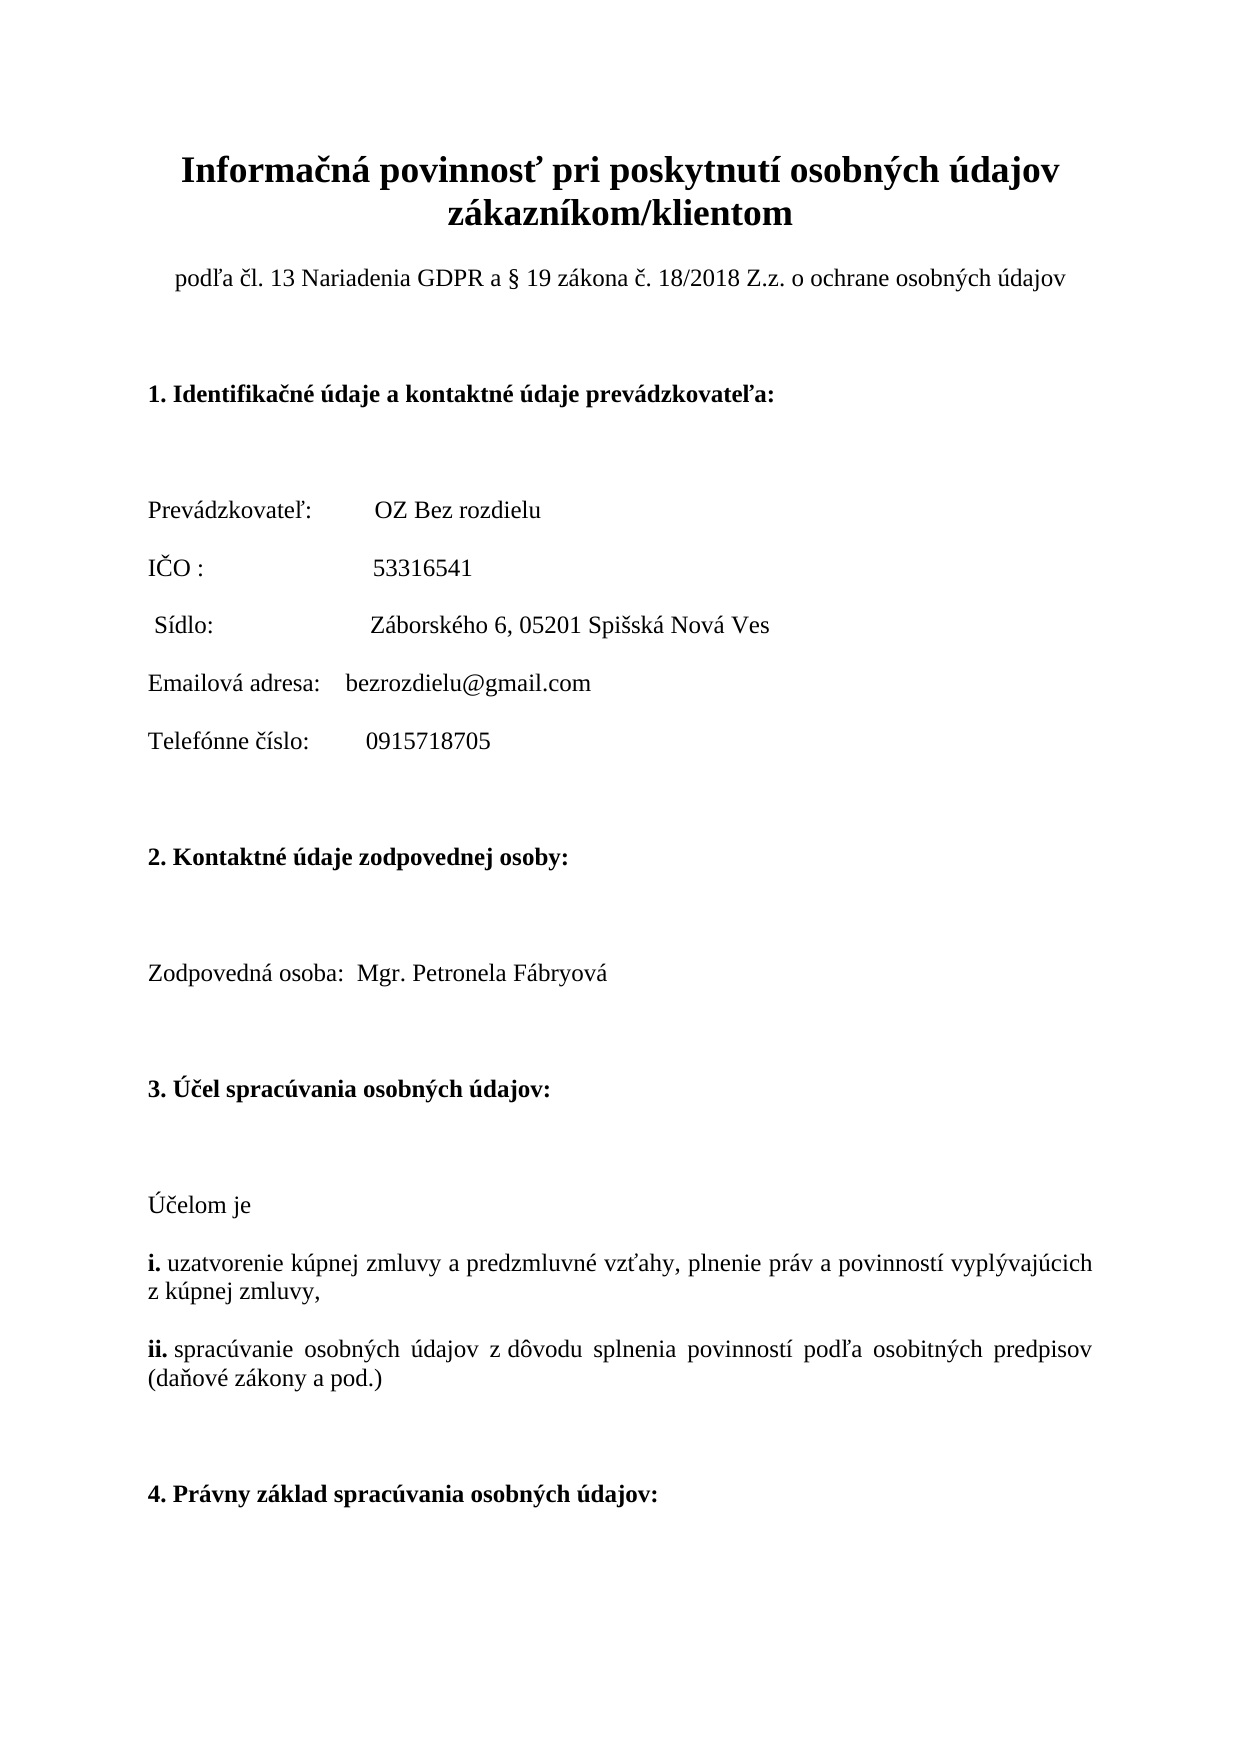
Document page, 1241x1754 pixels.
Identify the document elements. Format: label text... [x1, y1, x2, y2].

text i. uzatvorenie kúpnej zmluvy a predzmluvné vzťahy, plnenie práv a povinností vyplývajúcich z kúpnej zmluvy, [148, 1248, 1093, 1305]
text 1. Identifikačné údaje a kontaktné údaje prevádzkovateľa: [148, 379, 1093, 408]
text Účelom je [148, 1190, 1093, 1218]
text Emailová adresa: bezrozdielu@gmail.com [148, 668, 1093, 697]
text Telefónne číslo: 0915718705 [148, 726, 1093, 755]
text Zodpovedná osoba: Mgr. Petronela Fábryová [148, 958, 1093, 987]
text ii. spracúvanie osobných údajov z dôvodu splnenia povinností podľa osobitných predpisov (daňové zákony a pod.) [148, 1334, 1093, 1392]
text Prevádzkovateľ: OZ Bez rozdielu [148, 495, 1093, 523]
text Informačná povinnosť pri poskytnutí osobných údajov zákazníkom/klientom [148, 148, 1093, 234]
text IČO : 53316541 [148, 553, 1093, 581]
text 2. Kontaktné údaje zodpovednej osoby: [148, 842, 1093, 871]
text Sídlo: Záborského 6, 05201 Spišská Nová Ves [148, 611, 1093, 639]
text 3. Účel spracúvania osobných údajov: [148, 1074, 1093, 1103]
text 4. Právny základ spracúvania osobných údajov: [148, 1479, 1093, 1508]
text podľa čl. 13 Nariadenia GDPR a § 19 zákona č. 18/2018 Z.z. o ochrane osobných údajov [148, 263, 1093, 292]
